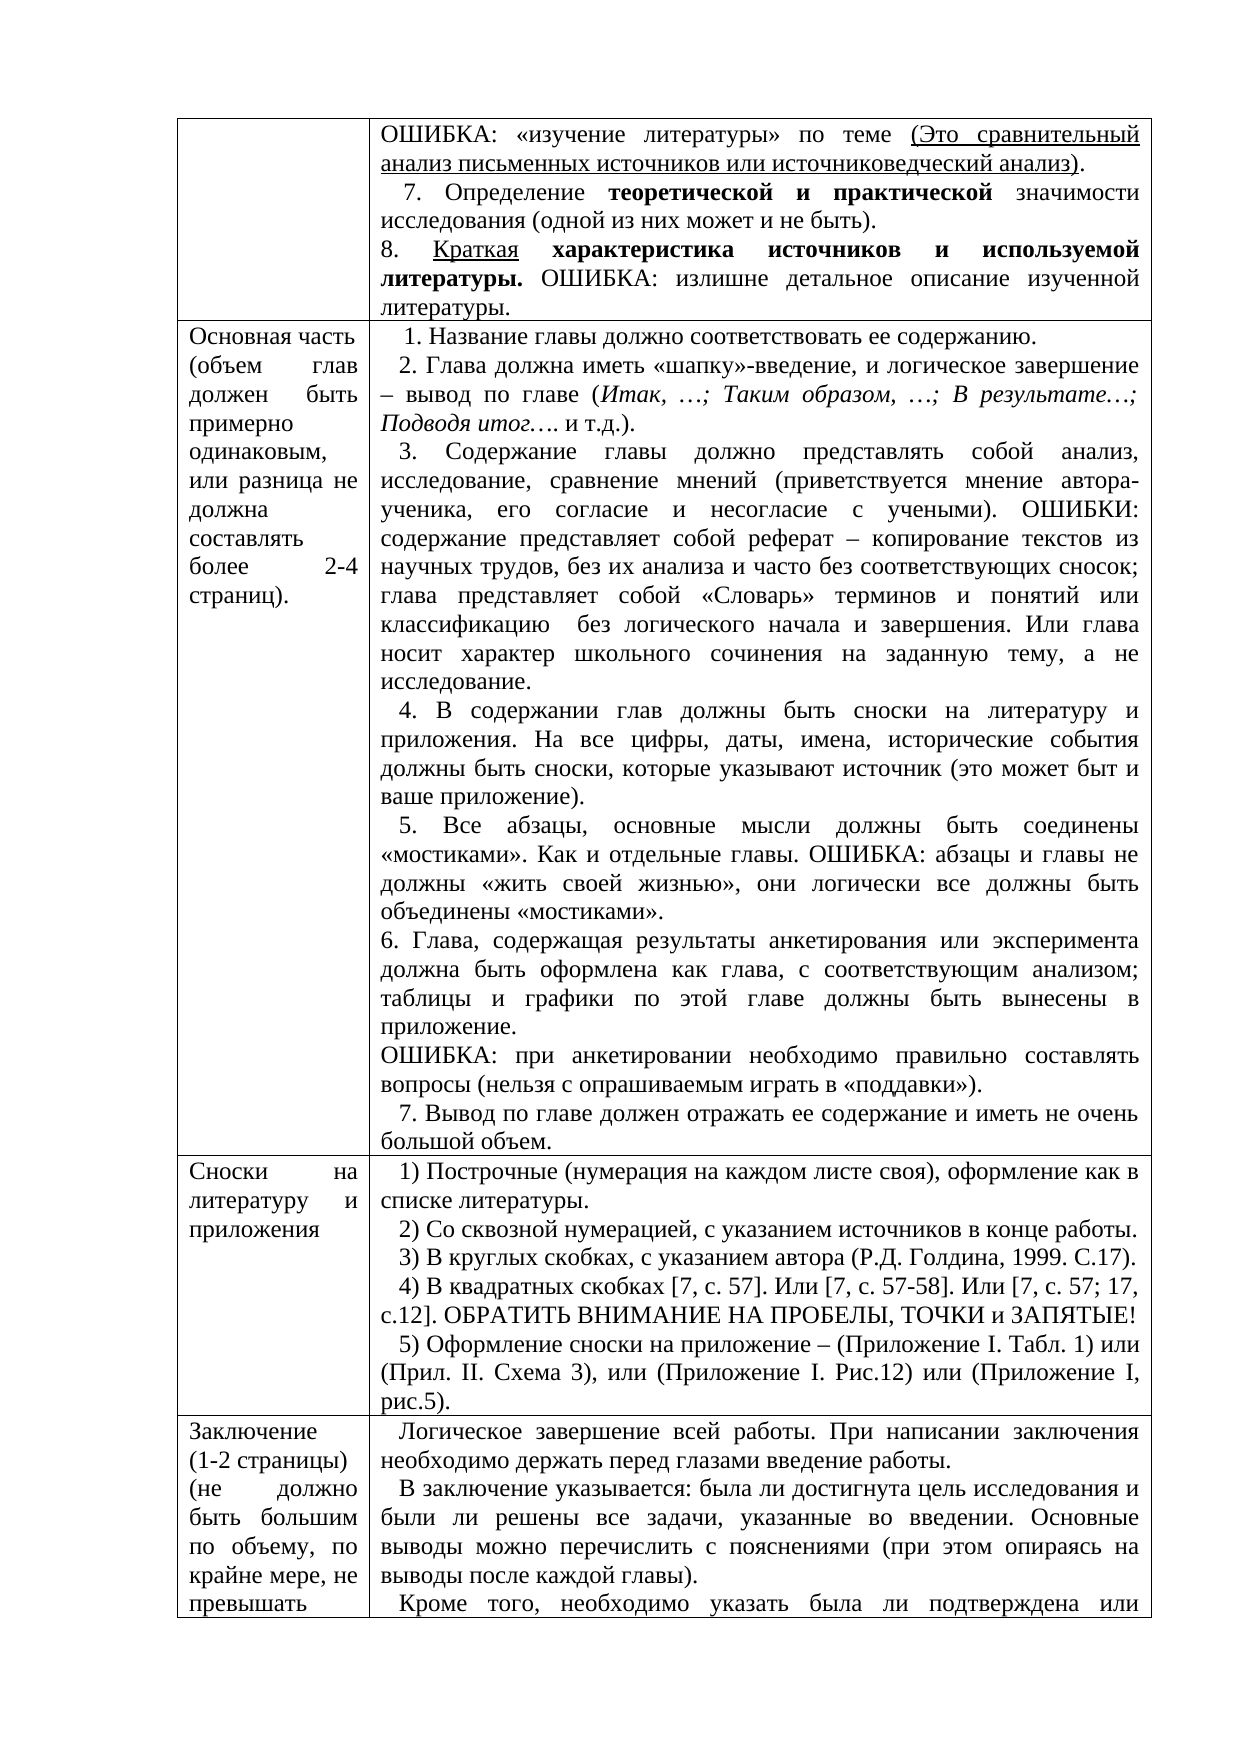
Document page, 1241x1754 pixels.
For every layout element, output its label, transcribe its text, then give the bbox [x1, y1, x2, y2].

table_cell 1) Построчные (нумерация на каждом листе своя), оформление как в списке литературы. 2) Со сквозной нумерацией, с указанием источников в конце работы. 3) В круглых скобках, с указанием автора (Р.Д. Голдина, 1999. С.17). 4) В квадратных скобках [7, с. 57]. Или [7, с. 57-58]. Или [7, с. 57; 17, с.12]. ОБРАТИТЬ ВНИМАНИЕ НА ПРОБЕЛЫ, ТОЧКИ и ЗАПЯТЫЕ! 5) Оформление сноски на приложение – (Приложение I. Табл. 1) или (Прил. II. Схема 3), или (Приложение I. Рис.12) или (Приложение I, рис.5). [370, 1156, 1151, 1415]
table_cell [178, 1416, 369, 1617]
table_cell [370, 119, 1151, 320]
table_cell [370, 1416, 1151, 1617]
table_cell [178, 119, 369, 320]
table_cell 1. Название главы должно соответствовать ее содержанию. 2. Глава должна иметь «шапку»-введение, и логическое завершение – вывод по главе (Итак, …; Таким образом, …; В результате…; Подводя итог…. и т.д.). 3. Содержание главы должно представлять собой анализ, исследование, сравнение мнений (приветствуется мнение автора-ученика, его согласие и несогласие с учеными). ОШИБКИ: содержание представляет собой реферат – копирование текстов из научных трудов, без их анализа и часто без соответствующих сносок; глава представляет собой «Словарь» терминов и понятий или классификацию без логического начала и завершения. Или глава носит характер школьного сочинения на заданную тему, а не исследование. 4. В содержании глав должны быть сноски на литературу и приложения. На все цифры, даты, имена, исторические события должны быть сноски, которые указывают источник (это может быт и ваше приложение). 5. Все абзацы, основные мысли должны быть соединены «мостиками». Как и отдельные главы. ОШИБКА: абзацы и главы не должны «жить своей жизнью», они логически все должны быть объединены «мостиками». 6. Глава, содержащая результаты анкетирования или эксперимента должна быть оформлена как глава, с соответствующим анализом; таблицы и графики по этой главе должны быть вынесены в приложение. ОШИБКА: при анкетировании необходимо правильно составлять вопросы (нельзя с опрашиваемым играть в «поддавки»). 7. Вывод по главе должен отражать ее содержание и иметь не очень большой объем. [370, 321, 1151, 1155]
table_cell Сноски на литературу и приложения [178, 1156, 369, 1415]
table_cell Основная часть (объем глав должен быть примерно одинаковым, или разница не должна составлять более 2-4 страниц). [178, 321, 369, 1155]
